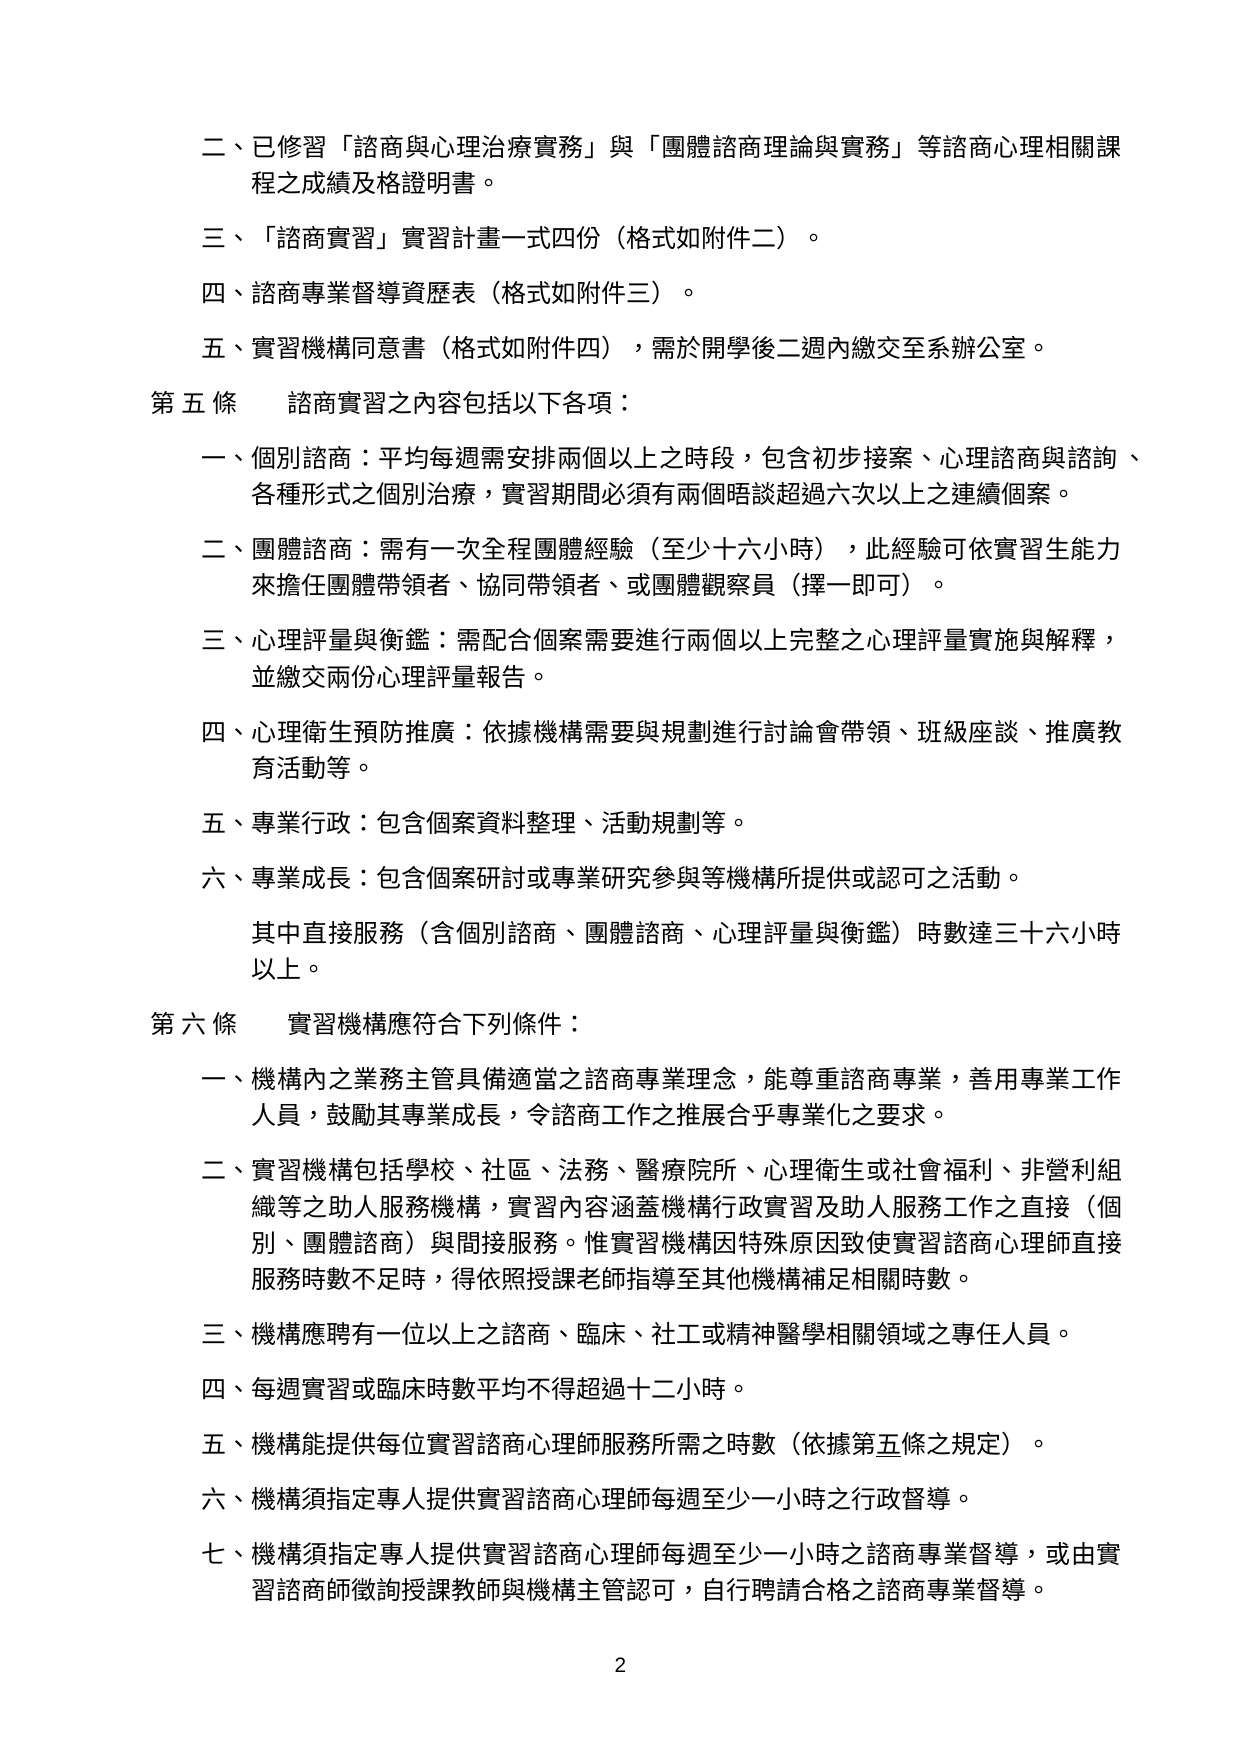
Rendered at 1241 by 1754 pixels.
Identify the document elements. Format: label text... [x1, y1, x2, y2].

text 機構須指定專人提供實習諮商心理師每週至少一小時之行政督導。 [251, 1479, 1122, 1516]
list 諮商實習之內容包括以下各項： [236, 383, 1122, 419]
text 已修習「諮商與心理治療實務」與「團體諮商理論與實務」等諮商心理相關課程之成績及格證明書。 [251, 127, 1122, 199]
list 實習機構應符合下列條件： [236, 1004, 1122, 1041]
text 諮商專業督導資歷表（格式如附件三）。 [251, 273, 1122, 309]
text 專業行政：包含個案資料整理、活動規劃等。 [251, 803, 1122, 839]
text 專業成長：包含個案研討或專業研究參與等機構所提供或認可之活動。 [251, 858, 1122, 894]
text 機構內之業務主管具備適當之諮商專業理念，能尊重諮商專業，善用專業工作人員，鼓勵其專業成長，令諮商工作之推展合乎專業化之要求。 [251, 1059, 1122, 1132]
text 心理評量與衡鑑：需配合個案需要進行兩個以上完整之心理評量實施與解釋，並繳交兩份心理評量報告。 [251, 621, 1122, 693]
list 其中直接服務（含個別諮商、團體諮商、心理評量與衡鑑）時數達三十六小時以上。 [251, 913, 1122, 986]
text 心理衛生預防推廣：依據機構需要與規劃進行討論會帶領、班級座談、推廣教育活動等。 [251, 712, 1122, 784]
text 實習機構同意書（格式如附件四），需於開學後二週內繳交至系辦公室。 [251, 328, 1122, 364]
text 團體諮商：需有一次全程團體經驗（至少十六小時），此經驗可依實習生能力來擔任團體帶領者、協同帶領者、或團體觀察員（擇一即可）。 [251, 529, 1122, 602]
text 實習機構包括學校、社區、法務、醫療院所、心理衛生或社會福利、非營利組織等之助人服務機構，實習內容涵蓋機構行政實習及助人服務工作之直接（個別、團體諮商）與間接服務。惟實習機構因特殊原因致使實習諮商心理師直接服務時數不足時，得依照授課老師指導至其他機構補足相關時數。 [251, 1151, 1122, 1296]
text 機構能提供每位實習諮商心理師服務所需之時數（依據第五條之規定）。 [251, 1424, 1122, 1461]
text 機構須指定專人提供實習諮商心理師每週至少一小時之諮商專業督導，或由實習諮商師徵詢授課教師與機構主管認可，自行聘請合格之諮商專業督導。 [251, 1534, 1122, 1607]
text 個別諮商：平均每週需安排兩個以上之時段，包含初步接案、心理諮商與諮詢、各種形式之個別治療，實習期間必須有兩個晤談超過六次以上之連續個案。 [251, 438, 1122, 511]
text 「諮商實習」實習計畫一式四份（格式如附件二）。 [251, 218, 1122, 254]
text 每週實習或臨床時數平均不得超過十二小時。 [251, 1369, 1122, 1406]
text 機構應聘有一位以上之諮商、臨床、社工或精神醫學相關領域之專任人員。 [251, 1314, 1122, 1351]
